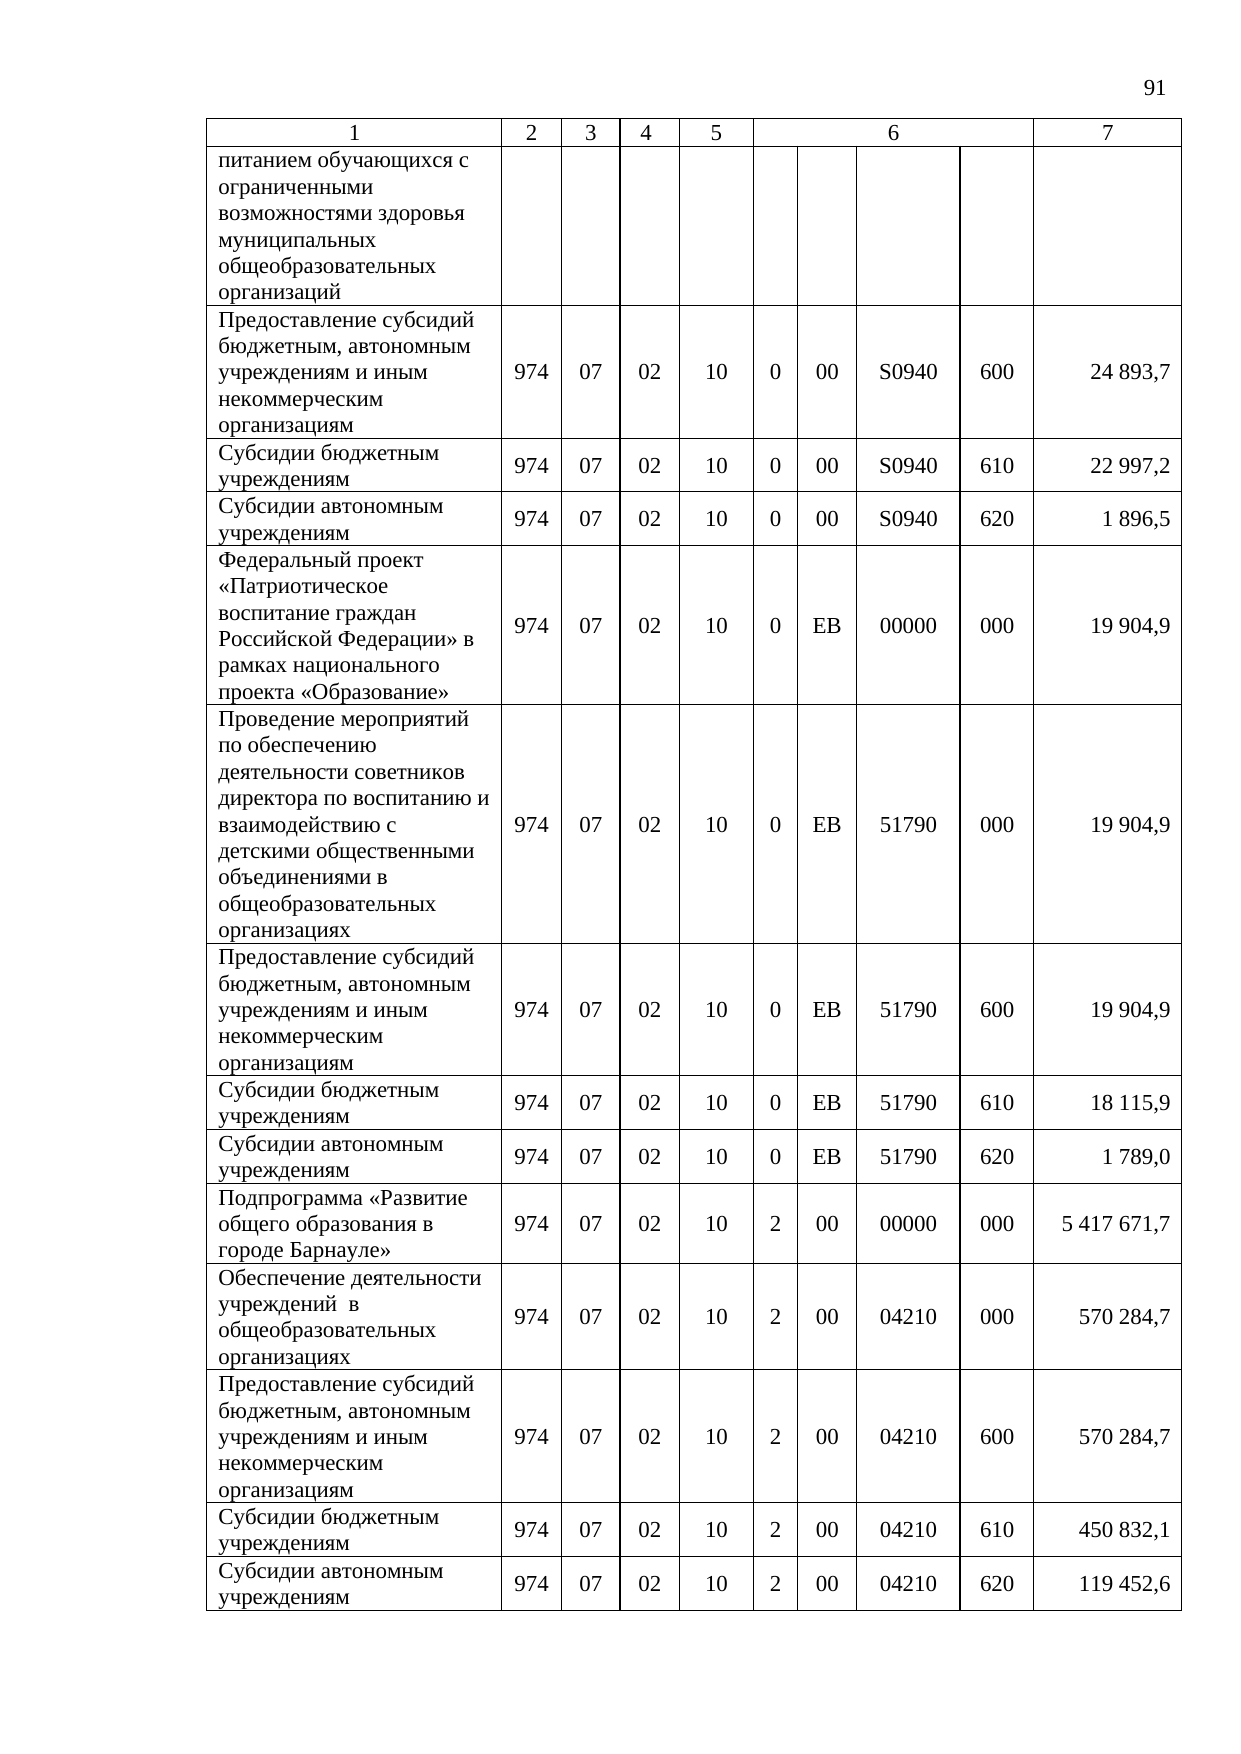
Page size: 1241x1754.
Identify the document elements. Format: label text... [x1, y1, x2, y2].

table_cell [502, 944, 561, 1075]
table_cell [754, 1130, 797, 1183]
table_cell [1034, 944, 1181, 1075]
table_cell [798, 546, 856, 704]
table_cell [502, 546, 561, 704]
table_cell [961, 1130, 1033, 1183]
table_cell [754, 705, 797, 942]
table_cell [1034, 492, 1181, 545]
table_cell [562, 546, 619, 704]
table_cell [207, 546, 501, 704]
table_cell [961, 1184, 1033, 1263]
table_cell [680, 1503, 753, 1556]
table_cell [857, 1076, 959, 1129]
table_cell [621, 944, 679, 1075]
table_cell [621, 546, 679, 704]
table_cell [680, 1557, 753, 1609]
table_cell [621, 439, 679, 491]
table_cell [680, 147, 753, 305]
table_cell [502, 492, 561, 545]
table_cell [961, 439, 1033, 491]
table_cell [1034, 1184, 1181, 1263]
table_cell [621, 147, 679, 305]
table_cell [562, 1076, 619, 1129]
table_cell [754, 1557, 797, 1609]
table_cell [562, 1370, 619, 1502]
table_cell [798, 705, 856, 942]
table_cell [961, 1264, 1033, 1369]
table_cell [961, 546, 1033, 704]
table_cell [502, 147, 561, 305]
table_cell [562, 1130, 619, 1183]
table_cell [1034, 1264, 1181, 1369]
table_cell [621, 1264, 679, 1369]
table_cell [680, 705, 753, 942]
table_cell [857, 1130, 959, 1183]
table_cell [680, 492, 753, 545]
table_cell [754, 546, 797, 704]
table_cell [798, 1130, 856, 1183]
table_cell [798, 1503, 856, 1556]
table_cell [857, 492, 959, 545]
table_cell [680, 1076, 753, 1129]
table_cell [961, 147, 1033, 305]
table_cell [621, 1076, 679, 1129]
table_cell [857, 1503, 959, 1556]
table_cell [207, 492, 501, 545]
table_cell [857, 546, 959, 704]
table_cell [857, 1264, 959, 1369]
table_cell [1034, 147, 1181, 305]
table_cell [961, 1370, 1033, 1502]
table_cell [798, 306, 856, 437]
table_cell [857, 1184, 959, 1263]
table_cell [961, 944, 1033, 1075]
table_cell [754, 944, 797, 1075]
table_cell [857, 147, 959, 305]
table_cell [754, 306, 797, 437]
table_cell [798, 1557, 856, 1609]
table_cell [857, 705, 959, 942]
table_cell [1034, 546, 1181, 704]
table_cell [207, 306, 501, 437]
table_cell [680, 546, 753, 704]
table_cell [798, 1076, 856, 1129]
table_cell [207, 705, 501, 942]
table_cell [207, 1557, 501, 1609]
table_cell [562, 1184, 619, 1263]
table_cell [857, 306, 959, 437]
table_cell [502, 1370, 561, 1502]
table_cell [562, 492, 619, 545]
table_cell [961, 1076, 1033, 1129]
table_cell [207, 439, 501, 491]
table_header 3 [562, 119, 619, 146]
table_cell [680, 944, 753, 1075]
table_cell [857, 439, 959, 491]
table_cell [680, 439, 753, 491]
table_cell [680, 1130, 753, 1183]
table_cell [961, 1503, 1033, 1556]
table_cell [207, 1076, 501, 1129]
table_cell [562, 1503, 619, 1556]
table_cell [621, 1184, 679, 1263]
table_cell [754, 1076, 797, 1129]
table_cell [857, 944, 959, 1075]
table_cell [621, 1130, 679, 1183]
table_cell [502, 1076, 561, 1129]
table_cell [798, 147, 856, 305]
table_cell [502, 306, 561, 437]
table_header 2 [502, 119, 561, 146]
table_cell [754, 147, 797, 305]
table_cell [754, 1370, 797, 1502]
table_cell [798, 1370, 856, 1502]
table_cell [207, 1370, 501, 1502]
table_header 6 [754, 119, 1033, 146]
table_header 4 [621, 119, 679, 146]
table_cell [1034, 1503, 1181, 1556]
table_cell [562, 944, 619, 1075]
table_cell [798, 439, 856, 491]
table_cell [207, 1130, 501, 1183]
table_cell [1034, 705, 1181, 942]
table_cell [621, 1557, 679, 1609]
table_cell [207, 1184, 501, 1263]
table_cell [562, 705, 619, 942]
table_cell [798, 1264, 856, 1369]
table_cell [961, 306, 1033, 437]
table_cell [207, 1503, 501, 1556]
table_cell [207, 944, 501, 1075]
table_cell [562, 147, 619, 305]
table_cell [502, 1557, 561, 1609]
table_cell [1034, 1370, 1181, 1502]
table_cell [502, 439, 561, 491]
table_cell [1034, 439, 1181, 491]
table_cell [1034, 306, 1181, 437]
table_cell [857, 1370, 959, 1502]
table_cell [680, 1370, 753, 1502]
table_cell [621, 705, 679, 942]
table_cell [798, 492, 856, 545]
table_header 1 [207, 119, 501, 146]
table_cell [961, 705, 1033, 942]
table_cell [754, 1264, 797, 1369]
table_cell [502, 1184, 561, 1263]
table_header 5 [680, 119, 753, 146]
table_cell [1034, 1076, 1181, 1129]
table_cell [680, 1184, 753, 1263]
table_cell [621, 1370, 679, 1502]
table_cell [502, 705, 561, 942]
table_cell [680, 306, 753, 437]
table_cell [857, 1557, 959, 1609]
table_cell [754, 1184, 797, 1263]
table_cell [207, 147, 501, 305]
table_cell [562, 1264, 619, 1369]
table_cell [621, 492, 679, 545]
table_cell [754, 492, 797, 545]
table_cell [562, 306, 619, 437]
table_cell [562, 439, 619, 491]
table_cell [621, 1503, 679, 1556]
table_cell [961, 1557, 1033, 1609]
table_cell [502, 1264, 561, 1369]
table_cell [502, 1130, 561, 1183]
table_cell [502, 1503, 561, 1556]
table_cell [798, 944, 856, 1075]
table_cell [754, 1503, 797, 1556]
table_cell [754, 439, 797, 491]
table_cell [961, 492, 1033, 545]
table_header 7 [1034, 119, 1181, 146]
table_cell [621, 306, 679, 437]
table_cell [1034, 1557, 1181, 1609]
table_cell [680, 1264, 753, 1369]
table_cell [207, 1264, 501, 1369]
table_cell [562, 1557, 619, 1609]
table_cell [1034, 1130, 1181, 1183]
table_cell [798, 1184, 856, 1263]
